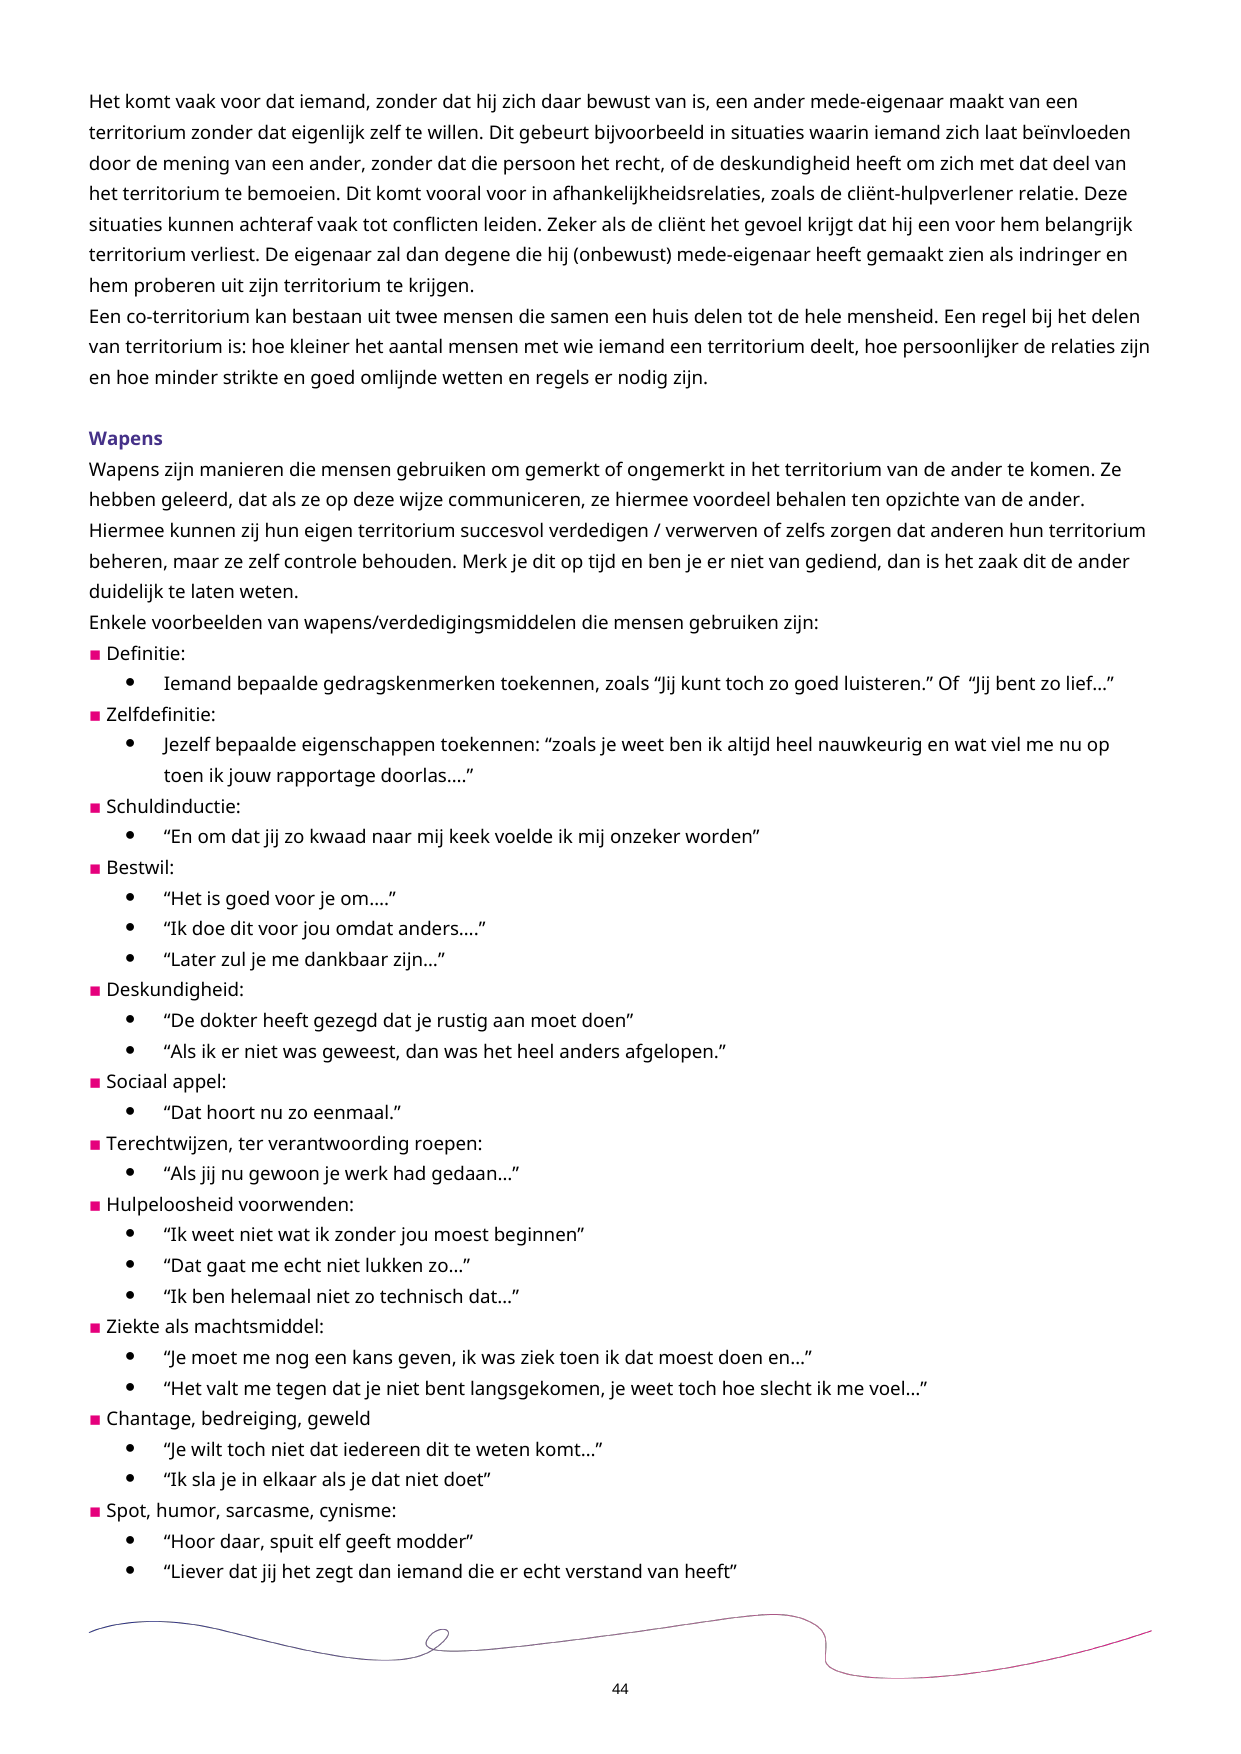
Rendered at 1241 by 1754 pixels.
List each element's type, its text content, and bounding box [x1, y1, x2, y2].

text ▪ Spot, humor, sarcasme, cynisme: [89, 1497, 1152, 1523]
text Enkele voorbeelden van wapens/verdedigingsmiddelen die mensen gebruiken zijn: [89, 609, 1152, 635]
text ▪ Chantage, bedreiging, geweld [89, 1406, 1152, 1431]
list “Ik weet niet wat ik zonder jou moest beginnen” [126, 1222, 1152, 1247]
list “Ik ben helemaal niet zo technisch dat…” [126, 1283, 1152, 1308]
text Een co-territorium kan bestaan uit twee mensen die samen een huis delen tot de hele mensheid. Een regel bij het delen van territorium is: hoe kleiner het aantal mensen met wie iemand een territorium deelt, hoe persoonlijker de relaties zijn en hoe minder strikte en goed omlijnde wetten en regels er nodig zijn. [89, 303, 1152, 390]
list “Je moet me nog een kans geven, ik was ziek toen ik dat moest doen en…” [126, 1344, 1152, 1370]
text ▪ Zelfdefinitie: [89, 701, 1152, 727]
list “Ik sla je in elkaar als je dat niet doet” [126, 1467, 1152, 1492]
text Wapens zijn manieren die mensen gebruiken om gemerkt of ongemerkt in het territorium van de ander te komen. Ze hebben geleerd, dat als ze op deze wijze communiceren, ze hiermee voordeel behalen ten opzichte van de ander. Hiermee kunnen zij hun eigen territorium succesvol verdedigen / verwerven of zelfs zorgen dat anderen hun territorium beheren, maar ze zelf controle behouden. Merk je dit op tijd en ben je er niet van gediend, dan is het zaak dit de ander duidelijk te laten weten. [89, 456, 1152, 604]
list “Liever dat jij het zegt dan iemand die er echt verstand van heeft” [126, 1559, 1152, 1584]
picture [88, 1614, 1152, 1679]
list “Dat gaat me echt niet lukken zo…” [126, 1252, 1152, 1278]
list “Dat hoort nu zo eenmaal.” [126, 1099, 1152, 1125]
text ▪ Ziekte als machtsmiddel: [89, 1314, 1152, 1339]
list “Als jij nu gewoon je werk had gedaan…” [126, 1161, 1152, 1186]
list Iemand bepaalde gedragskenmerken toekennen, zoals “Jij kunt toch zo goed luisteren.” Of “Jij bent zo lief…” [126, 671, 1152, 696]
text ▪ Hulpeloosheid voorwenden: [89, 1191, 1152, 1217]
text ▪ Sociaal appel: [89, 1069, 1152, 1094]
text Wapens [89, 426, 1152, 451]
list “Als ik er niet was geweest, dan was het heel anders afgelopen.” [126, 1038, 1152, 1063]
list “Je wilt toch niet dat iedereen dit te weten komt…” [126, 1436, 1152, 1462]
list “Later zul je me dankbaar zijn…” [126, 946, 1152, 972]
list “Het valt me tegen dat je niet bent langsgekomen, je weet toch hoe slecht ik me voel…” [126, 1375, 1152, 1400]
text ▪ Terechtwijzen, ter verantwoording roepen: [89, 1130, 1152, 1155]
text ▪ Bestwil: [89, 854, 1152, 880]
list “Ik doe dit voor jou omdat anders….” [126, 916, 1152, 941]
text ▪ Schuldinductie: [89, 793, 1152, 818]
list “Hoor daar, spuit elf geeft modder” [126, 1528, 1152, 1553]
list “De dokter heeft gezegd dat je rustig aan moet doen” [126, 1007, 1152, 1033]
list “Het is goed voor je om….” [126, 885, 1152, 910]
list “En om dat jij zo kwaad naar mij keek voelde ik mij onzeker worden” [126, 824, 1152, 849]
text ▪ Deskundigheid: [89, 977, 1152, 1002]
list Jezelf bepaalde eigenschappen toekennen: “zoals je weet ben ik altijd heel nauwkeurig en wat viel me nu op toen ik jouw rapportage doorlas….” [126, 732, 1152, 788]
text Het komt vaak voor dat iemand, zonder dat hij zich daar bewust van is, een ander mede-eigenaar maakt van een territorium zonder dat eigenlijk zelf te willen. Dit gebeurt bijvoorbeeld in situaties waarin iemand zich laat beïnvloeden door de mening van een ander, zonder dat die persoon het recht, of de deskundigheid heeft om zich met dat deel van het territorium te bemoeien. Dit komt vooral voor in afhankelijkheidsrelaties, zoals de cliënt-hulpverlener relatie. Deze situaties kunnen achteraf vaak tot conflicten leiden. Zeker als de cliënt het gevoel krijgt dat hij een voor hem belangrijk territorium verliest. De eigenaar zal dan degene die hij (onbewust) mede-eigenaar heeft gemaakt zien als indringer en hem proberen uit zijn territorium te krijgen. [89, 89, 1152, 298]
text ▪ Definitie: [89, 640, 1152, 665]
